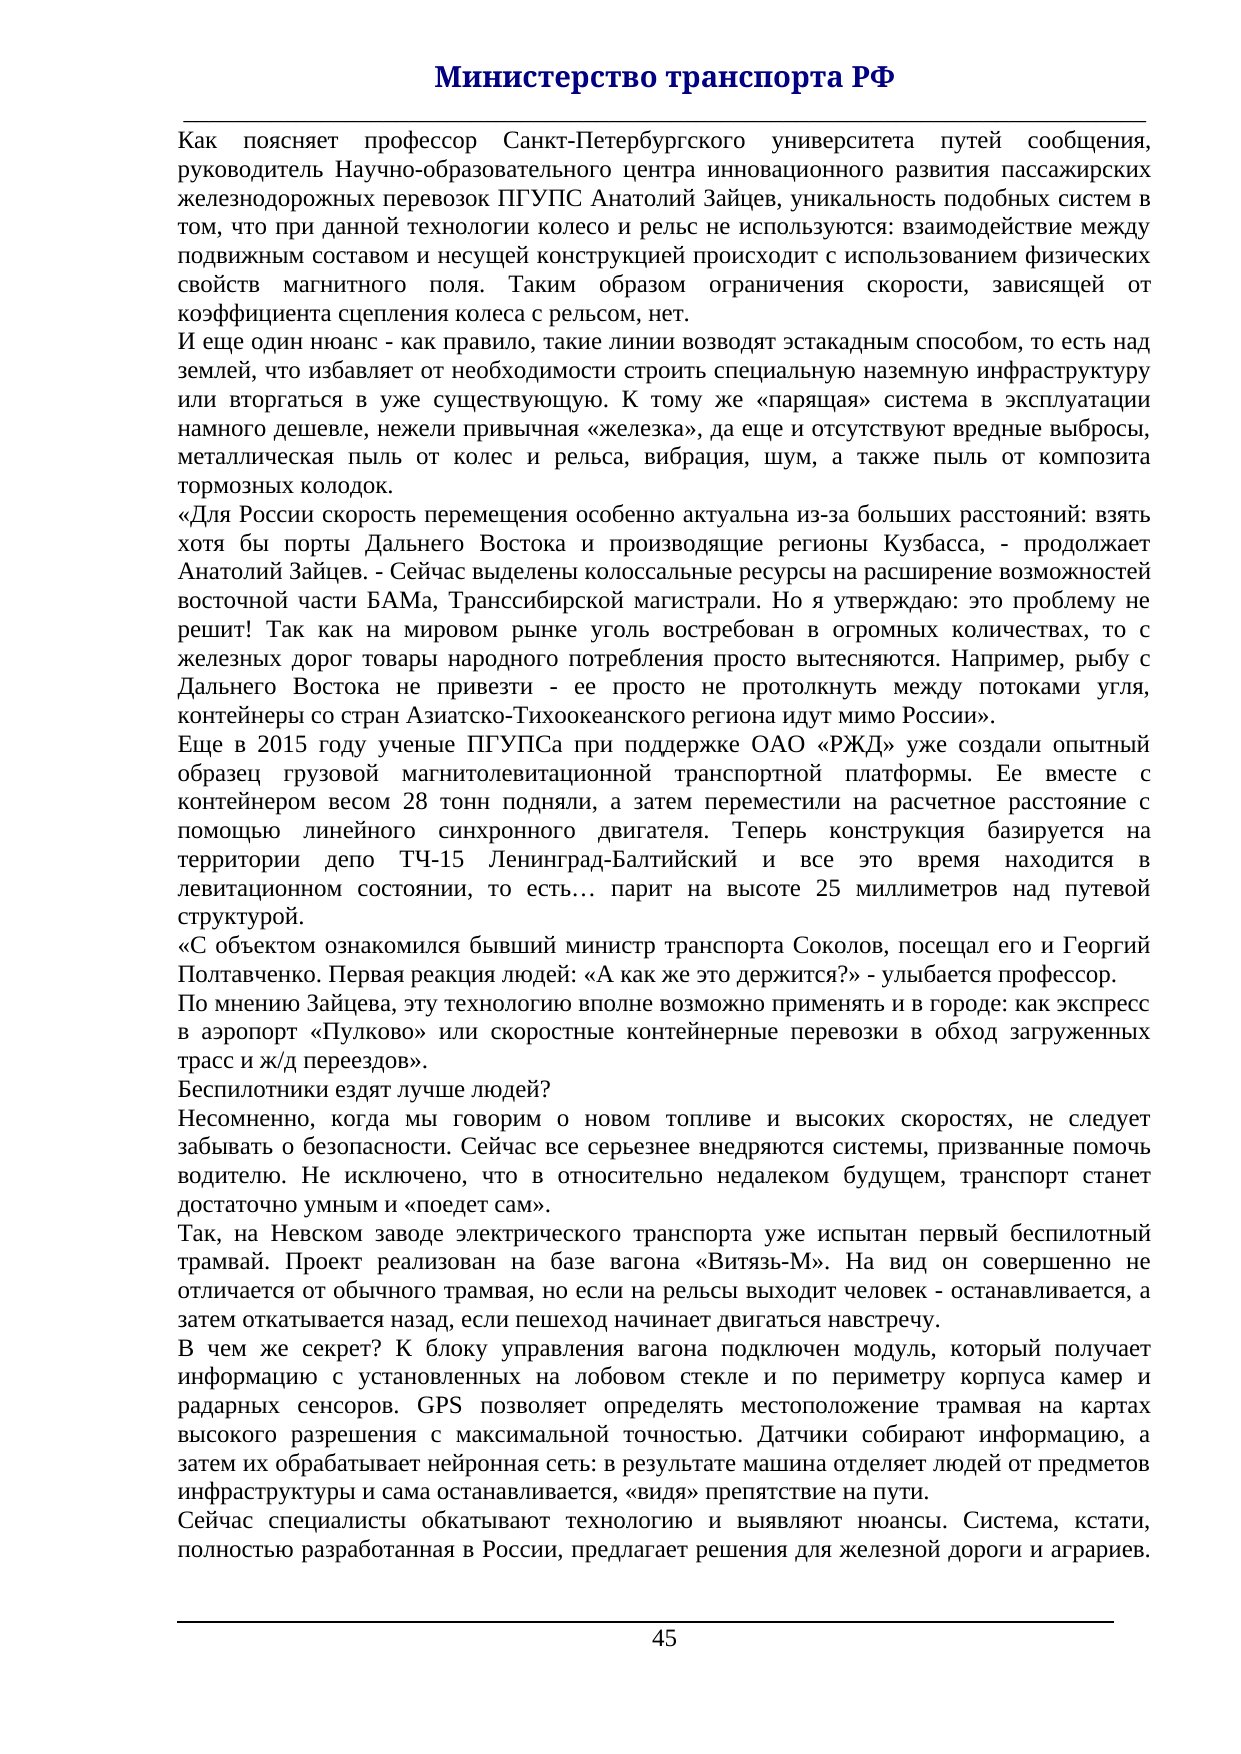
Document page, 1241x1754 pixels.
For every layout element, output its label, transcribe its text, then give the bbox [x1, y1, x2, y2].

text По мнению Зайцева, эту технологию вполне возможно применять и в городе: как экспресс в аэропорт «Пулково» или скоростные контейнерные перевозки в обход загруженных трасс и ж/д переездов». [177, 988, 1152, 1074]
text «С объектом ознакомился бывший министр транспорта Соколов, посещал его и Георгий Полтавченко. Первая реакция людей: «А как же это держится?» - улыбается профессор. [177, 930, 1152, 988]
text Беспилотники ездят лучше людей? [177, 1074, 1152, 1103]
text И еще один нюанс - как правило, такие линии возводят эстакадным способом, то есть над землей, что избавляет от необходимости строить специальную наземную инфраструктуру или вторгаться в уже существующую. К тому же «парящая» система в эксплуатации намного дешевле, нежели привычная «железка», да еще и отсутствуют вредные выбросы, металлическая пыль от колес и рельса, вибрация, шум, а также пыль от композита тормозных колодок. [177, 326, 1152, 499]
text Как поясняет профессор Санкт-Петербургского университета путей сообщения, руководитель Научно-образовательного центра инновационного развития пассажирских железнодорожных перевозок ПГУПС Анатолий Зайцев, уникальность подобных систем в том, что при данной технологии колесо и рельс не используются: взаимодействие между подвижным составом и несущей конструкцией происходит с использованием физических свойств магнитного поля. Таким образом ограничения скорости, зависящей от коэффициента сцепления колеса с рельсом, нет. [177, 125, 1152, 326]
text Еще в 2015 году ученые ПГУПСа при поддержке ОАО «РЖД» уже создали опытный образец грузовой магнитолевитационной транспортной платформы. Ее вместе с контейнером весом 28 тонн подняли, а затем переместили на расчетное расстояние с помощью линейного синхронного двигателя. Теперь конструкция базируется на территории депо ТЧ-15 Ленинград-Балтийский и все это время находится в левитационном состоянии, то есть… парит на высоте 25 миллиметров над путевой структурой. [177, 729, 1152, 930]
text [177, 1505, 1152, 1563]
text Несомненно, когда мы говорим о новом топливе и высоких скоростях, не следует забывать о безопасности. Сейчас все серьезнее внедряются системы, призванные помочь водителю. Не исключено, что в относительно недалеком будущем, транспорт станет достаточно умным и «поедет сам». [177, 1103, 1152, 1218]
text В чем же секрет? К блоку управления вагона подключен модуль, который получает информацию с установленных на лобовом стекле и по периметру корпуса камер и радарных сенсоров. GPS позволяет определять местоположение трамвая на картах высокого разрешения с максимальной точностью. Датчики собирают информацию, а затем их обрабатывает нейронная сеть: в результате машина отделяет людей от предметов инфраструктуры и сама останавливается, «видя» препятствие на пути. [177, 1333, 1152, 1505]
text «Для России скорость перемещения особенно актуальна из-за больших расстояний: взять хотя бы порты Дальнего Востока и производящие регионы Кузбасса, - продолжает Анатолий Зайцев. - Сейчас выделены колоссальные ресурсы на расширение возможностей восточной части БАМа, Транссибирской магистрали. Но я утверждаю: это проблему не решит! Так как на мировом рынке уголь востребован в огромных количествах, то с железных дорог товары народного потребления просто вытесняются. Например, рыбу с Дальнего Востока не привезти - ее просто не протолкнуть между потоками угля, контейнеры со стран Азиатско-Тихоокеанского региона идут мимо России». [177, 499, 1152, 729]
text Так, на Невском заводе электрического транспорта уже испытан первый беспилотный трамвай. Проект реализован на базе вагона «Витязь-М». На вид он совершенно не отличается от обычного трамвая, но если на рельсы выходит человек - останавливается, а затем откатывается назад, если пешеход начинает двигаться навстречу. [177, 1218, 1152, 1333]
